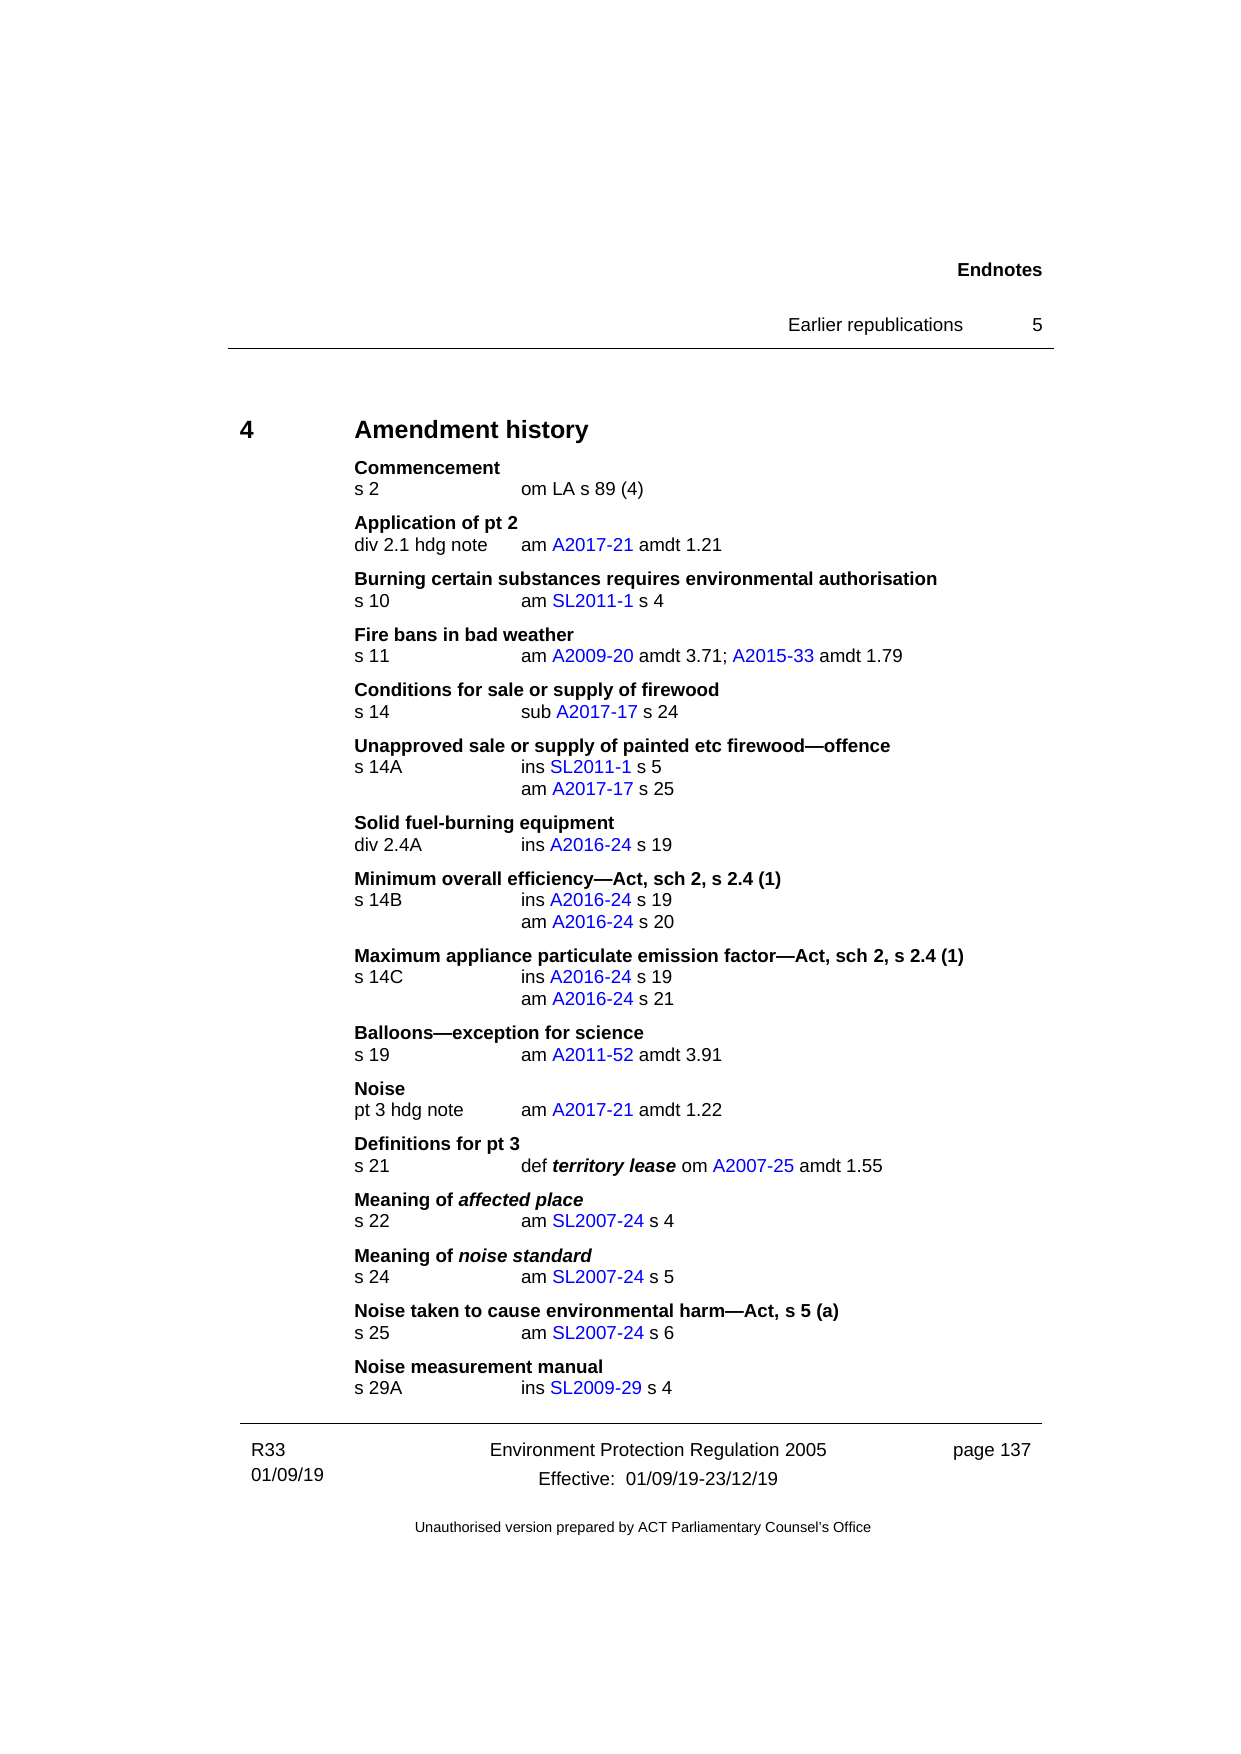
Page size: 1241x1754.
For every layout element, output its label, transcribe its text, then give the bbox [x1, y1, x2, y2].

text Solid fuel-burning equipment [354, 812, 1042, 833]
text div 2.4A ins A2016-24 s 19 [354, 833, 1042, 855]
text s 21 def territory lease om A2007-25 amdt 1.55 [354, 1155, 1042, 1176]
text s 24 am SL2007-24 s 5 [354, 1266, 1042, 1287]
text Unapproved sale or supply of painted etc firewood—offence [354, 735, 1042, 756]
text Noise [354, 1077, 1042, 1099]
text Balloons—exception for science [354, 1022, 1042, 1043]
text am A2016-24 s 21 [354, 988, 1042, 1009]
text s 14C ins A2016-24 s 19 [354, 966, 1042, 988]
text s 14B ins A2016-24 s 19 [354, 889, 1042, 911]
text s 11 am A2009-20 amdt 3.71; A2015-33 amdt 1.79 [354, 645, 1042, 667]
text Maximum appliance particulate emission factor—Act, sch 2, s 2.4 (1) [354, 945, 1042, 966]
text Burning certain substances requires environmental authorisation [354, 568, 1042, 589]
text s 14 sub A2017-17 s 24 [354, 701, 1042, 722]
text pt 3 hdg note am A2017-21 amdt 1.22 [354, 1099, 1042, 1121]
text s 19 am A2011-52 amdt 3.91 [354, 1043, 1042, 1065]
text Commencement [354, 457, 1042, 478]
text s 2 om LA s 89 (4) [354, 478, 1042, 500]
text div 2.1 hdg note am A2017-21 amdt 1.21 [354, 534, 1042, 555]
text s 22 am SL2007-24 s 4 [354, 1210, 1042, 1232]
text 4 Amendment history [239, 415, 1042, 444]
text s 29A ins SL2009-29 s 4 [354, 1377, 1042, 1399]
text Fire bans in bad weather [354, 623, 1042, 645]
text Minimum overall efficiency—Act, sch 2, s 2.4 (1) [354, 867, 1042, 889]
text Meaning of affected place [354, 1189, 1042, 1210]
text Definitions for pt 3 [354, 1133, 1042, 1155]
text s 14A ins SL2011-1 s 5 [354, 756, 1042, 778]
text s 25 am SL2007-24 s 6 [354, 1322, 1042, 1343]
text Meaning of noise standard [354, 1244, 1042, 1266]
text Noise measurement manual [354, 1356, 1042, 1377]
text am A2016-24 s 20 [354, 911, 1042, 932]
text Application of pt 2 [354, 512, 1042, 534]
text am A2017-17 s 25 [354, 778, 1042, 799]
text Conditions for sale or supply of firewood [354, 679, 1042, 701]
text s 10 am SL2011-1 s 4 [354, 589, 1042, 611]
text Noise taken to cause environmental harm—Act, s 5 (a) [354, 1300, 1042, 1322]
